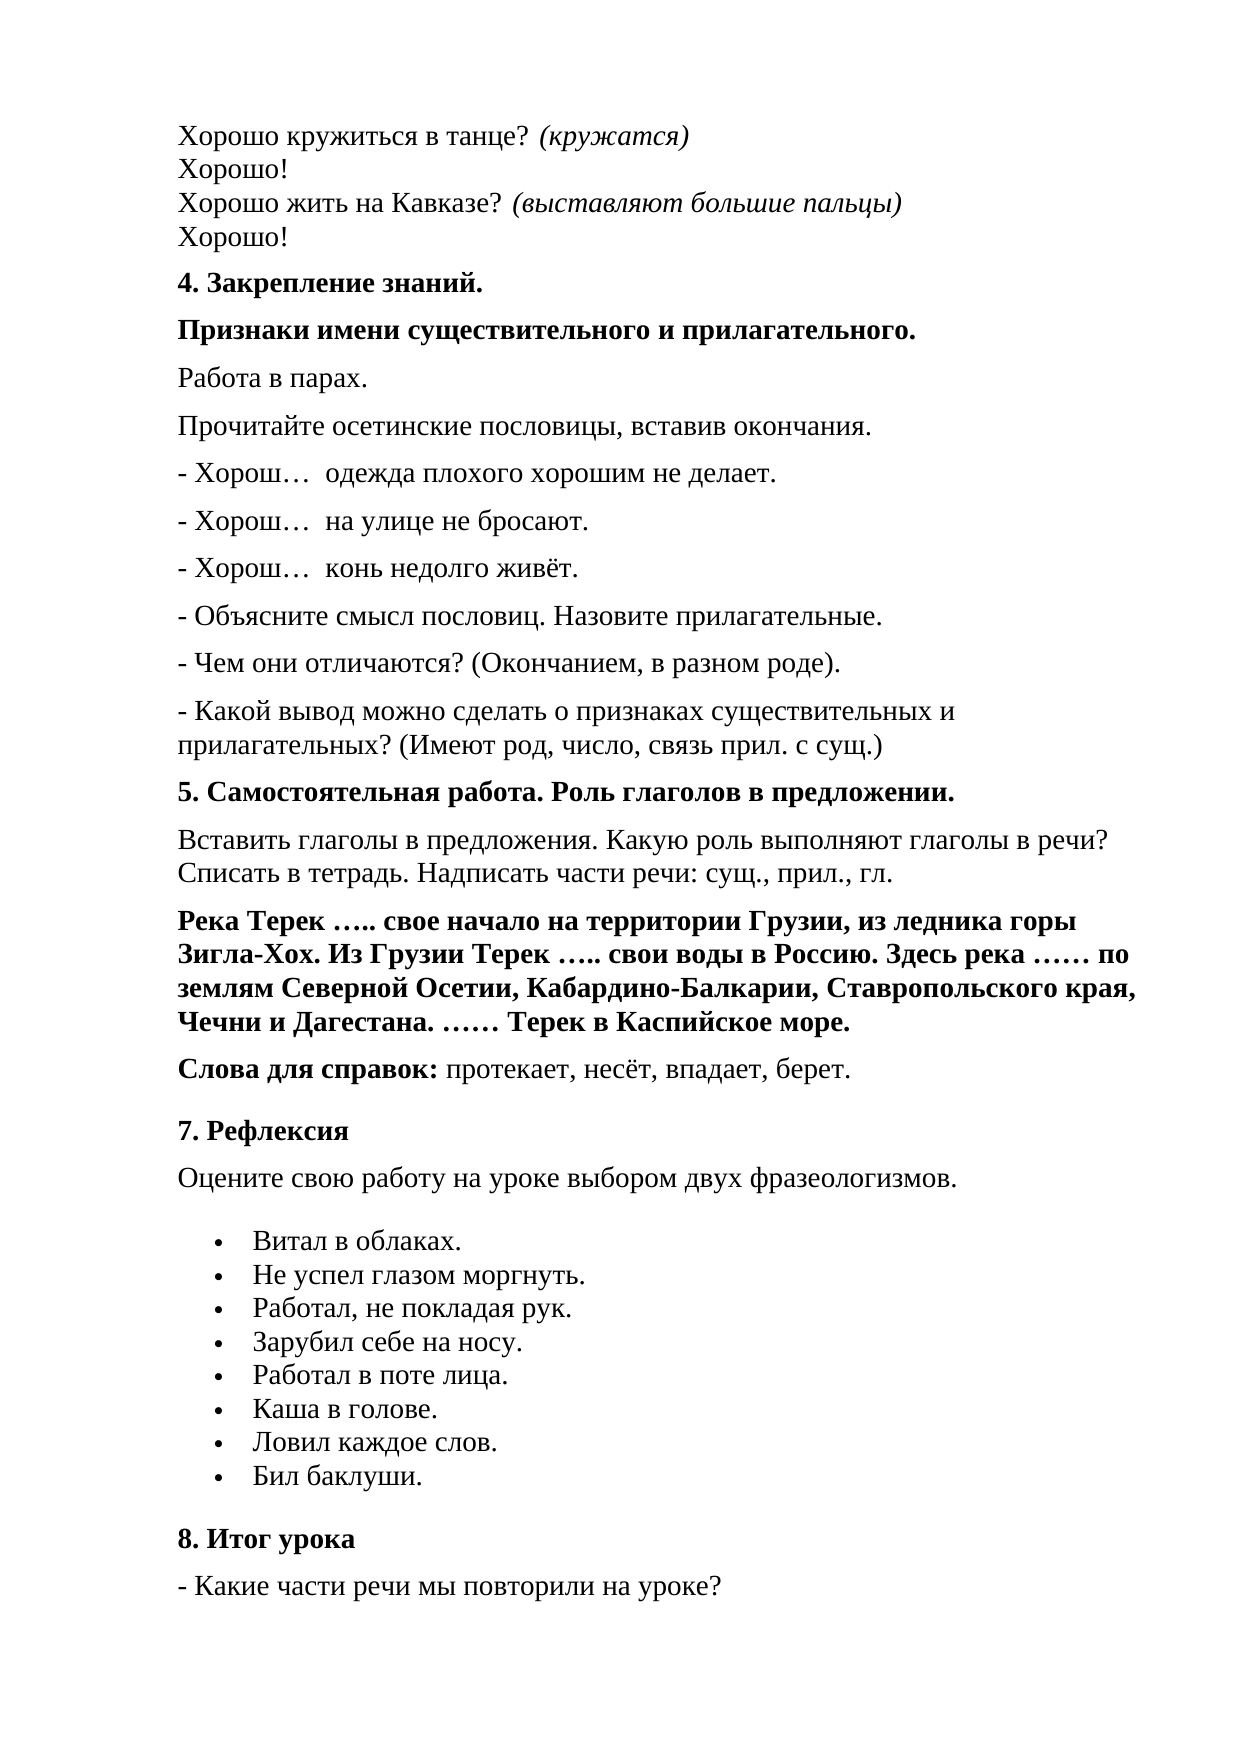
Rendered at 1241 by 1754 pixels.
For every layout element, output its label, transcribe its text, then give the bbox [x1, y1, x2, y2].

text - Хорош… на улице не бросают. [177, 503, 1152, 536]
text 7. Рефлексия [177, 1113, 1152, 1147]
text - Хорош… конь недолго живёт. [177, 550, 1152, 584]
text - Хорош… одежда плохого хорошим не делает. [177, 455, 1152, 489]
text Река Терек ….. свое начало на территории Грузии, из ледника горы Зигла-Хох. Из Грузии Терек ….. свои воды в Россию. Здесь река …… по землям Северной Осетии, Кабардино-Балкарии, Ставропольского края, Чечни и Дагестана. …… Терек в Каспийское море. [177, 903, 1152, 1037]
text - Чем они отличаются? (Окончанием, в разном роде). [177, 646, 1152, 679]
list Работал, не покладая рук. [215, 1290, 1152, 1324]
text - Какой вывод можно сделать о признаках существительных и прилагательных? (Имеют род, число, связь прил. с сущ.) [177, 693, 1152, 760]
text - Какие части речи мы повторили на уроке? [177, 1568, 1152, 1602]
list Зарубил себе на носу. [215, 1324, 1152, 1357]
list Работал в поте лица. [215, 1357, 1152, 1391]
text Слова для справок: протекает, несёт, впадает, берет. [177, 1051, 1152, 1085]
list Ловил каждое слов. [215, 1424, 1152, 1458]
list Бил баклуши. [215, 1458, 1152, 1492]
list Каша в голове. [215, 1391, 1152, 1424]
text Работа в парах. [177, 360, 1152, 393]
text 4. Закрепление знаний. [177, 265, 1152, 298]
text Вставить глаголы в предложения. Какую роль выполняют глаголы в речи? Списать в тетрадь. Надписать части речи: сущ., прил., гл. [177, 822, 1152, 889]
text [177, 118, 1152, 252]
text 8. Итог урока [177, 1521, 1152, 1554]
text - Объясните смысл пословиц. Назовите прилагательные. [177, 598, 1152, 632]
text Оцените свою работу на уроке выбором двух фразеологизмов. [177, 1161, 1152, 1194]
list Витал в облаках. [215, 1223, 1152, 1257]
text Признаки имени существительного и прилагательного. [177, 312, 1152, 346]
text Прочитайте осетинские пословицы, вставив окончания. [177, 408, 1152, 441]
text 5. Самостоятельная работа. Роль глаголов в предложении. [177, 774, 1152, 808]
list Не успел глазом моргнуть. [215, 1257, 1152, 1290]
